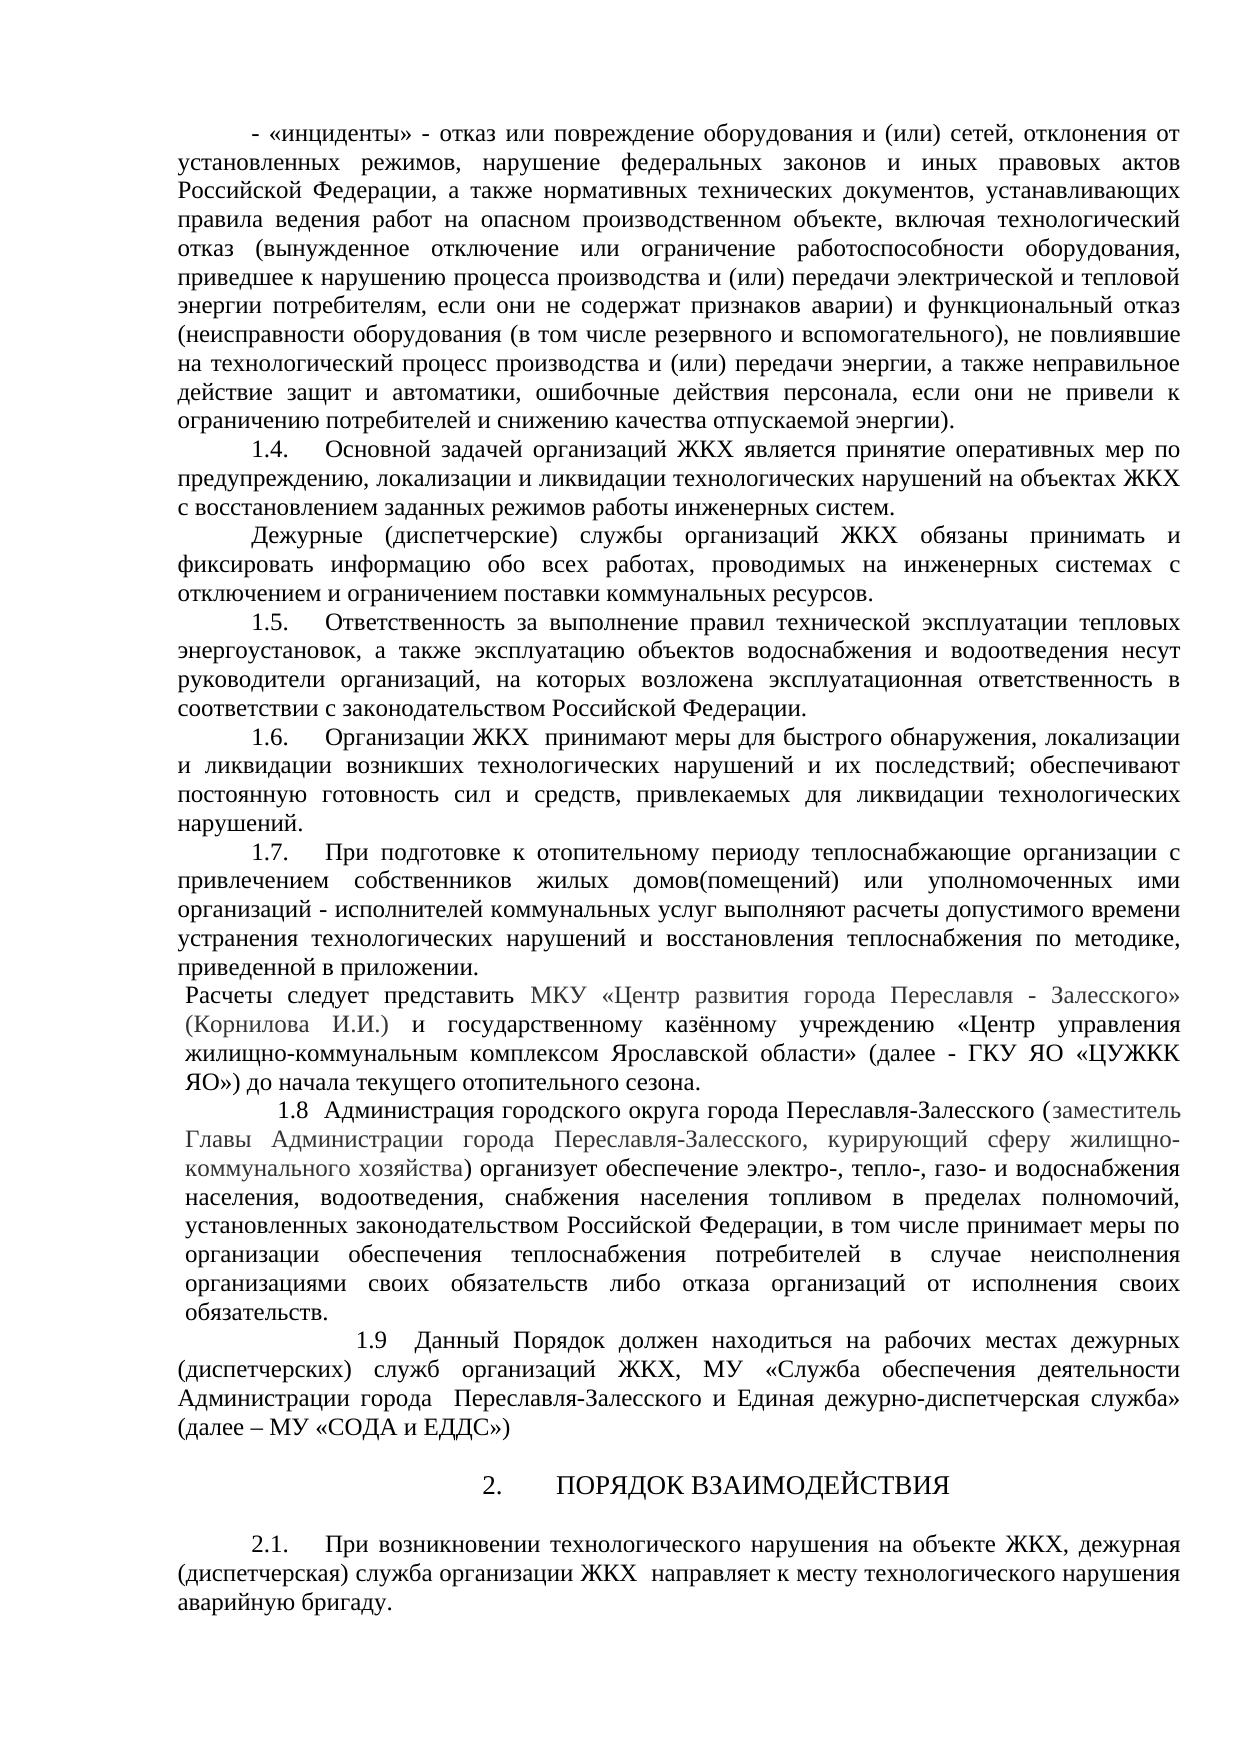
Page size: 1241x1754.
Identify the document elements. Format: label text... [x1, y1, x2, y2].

list Ответственность за выполнение правил технической эксплуатации тепловых энергоустановок, а также эксплуатацию объектов водоснабжения и водоотведения несут руководители организаций, на которых возложена эксплуатационная ответственность в соответствии с законодательством Российской Федерации. [177, 607, 1181, 722]
text Расчеты следует представить МКУ «Центр развития города Переславля - Залесского» (Корнилова И.И.) и государственному казённому учреждению «Центр управления жилищно-коммунальным комплексом Ярославской области» (далее - ГКУ ЯО «ЦУЖКК ЯО») до начала текущего отопительного сезона. [185, 981, 1181, 1096]
list ПОРЯДОК ВЗАИМОДЕЙСТВИЯ [177, 1469, 1181, 1501]
list Организации ЖКХ принимают меры для быстрого обнаружения, локализации и ликвидации возникших технологических нарушений и их последствий; обеспечивают постоянную готовность сил и средств, привлекаемых для ликвидации технологических нарушений. [177, 722, 1181, 837]
text Дежурные (диспетчерские) службы организаций ЖКХ обязаны принимать и фиксировать информацию обо всех работах, проводимых на инженерных системах с отключением и ограничением поставки коммунальных ресурсов. [177, 521, 1181, 607]
list Основной задачей организаций ЖКХ является принятие оперативных мер по предупреждению, локализации и ликвидации технологических нарушений на объектах ЖКХ с восстановлением заданных режимов работы инженерных систем. [177, 434, 1181, 521]
list При возникновении технологического нарушения на объекте ЖКХ, дежурная (диспетчерская) служба организации ЖКХ направляет к месту технологического нарушения аварийную бригаду. [177, 1529, 1181, 1616]
text - «инциденты» - отказ или повреждение оборудования и (или) сетей, отклонения от установленных режимов, нарушение федеральных законов и иных правовых актов Российской Федерации, а также нормативных технических документов, устанавливающих правила ведения работ на опасном производственном объекте, включая технологический отказ (вынужденное отключение или ограничение работоспособности оборудования, приведшее к нарушению процесса производства и (или) передачи электрической и тепловой энергии потребителям, если они не содержат признаков аварии) и функциональный отказ (неисправности оборудования (в том числе резервного и вспомогательного), не повлиявшие на технологический процесс производства и (или) передачи энергии, а также неправильное действие защит и автоматики, ошибочные действия персонала, если они не привели к ограничению потребителей и снижению качества отпускаемой энергии). [177, 118, 1181, 434]
list 1.9 Данный Порядок должен находиться на рабочих местах дежурных (диспетчерских) служб организаций ЖКХ, МУ «Служба обеспечения деятельности Администрации города Переславля-Залесского и Единая дежурно-диспетчерская служба» (далее – МУ «СОДА и ЕДДС») [177, 1326, 1181, 1441]
text 1.8 Администрация городского округа города Переславля-Залесского (заместитель Главы Администрации города Переславля-Залесского, курирующий сферу жилищно-коммунального хозяйства) организует обеспечение электро-, тепло-, газо- и водоснабжения населения, водоотведения, снабжения населения топливом в пределах полномочий, установленных законодательством Российской Федерации, в том числе принимает меры по организации обеспечения теплоснабжения потребителей в случае неисполнения организациями своих обязательств либо отказа организаций от исполнения своих обязательств. [185, 1096, 1181, 1326]
list При подготовке к отопительному периоду теплоснабжающие организации с привлечением собственников жилых домов(помещений) или уполномоченных ими организаций - исполнителей коммунальных услуг выполняют расчеты допустимого времени устранения технологических нарушений и восстановления теплоснабжения по методике, приведенной в приложении. [177, 837, 1181, 981]
